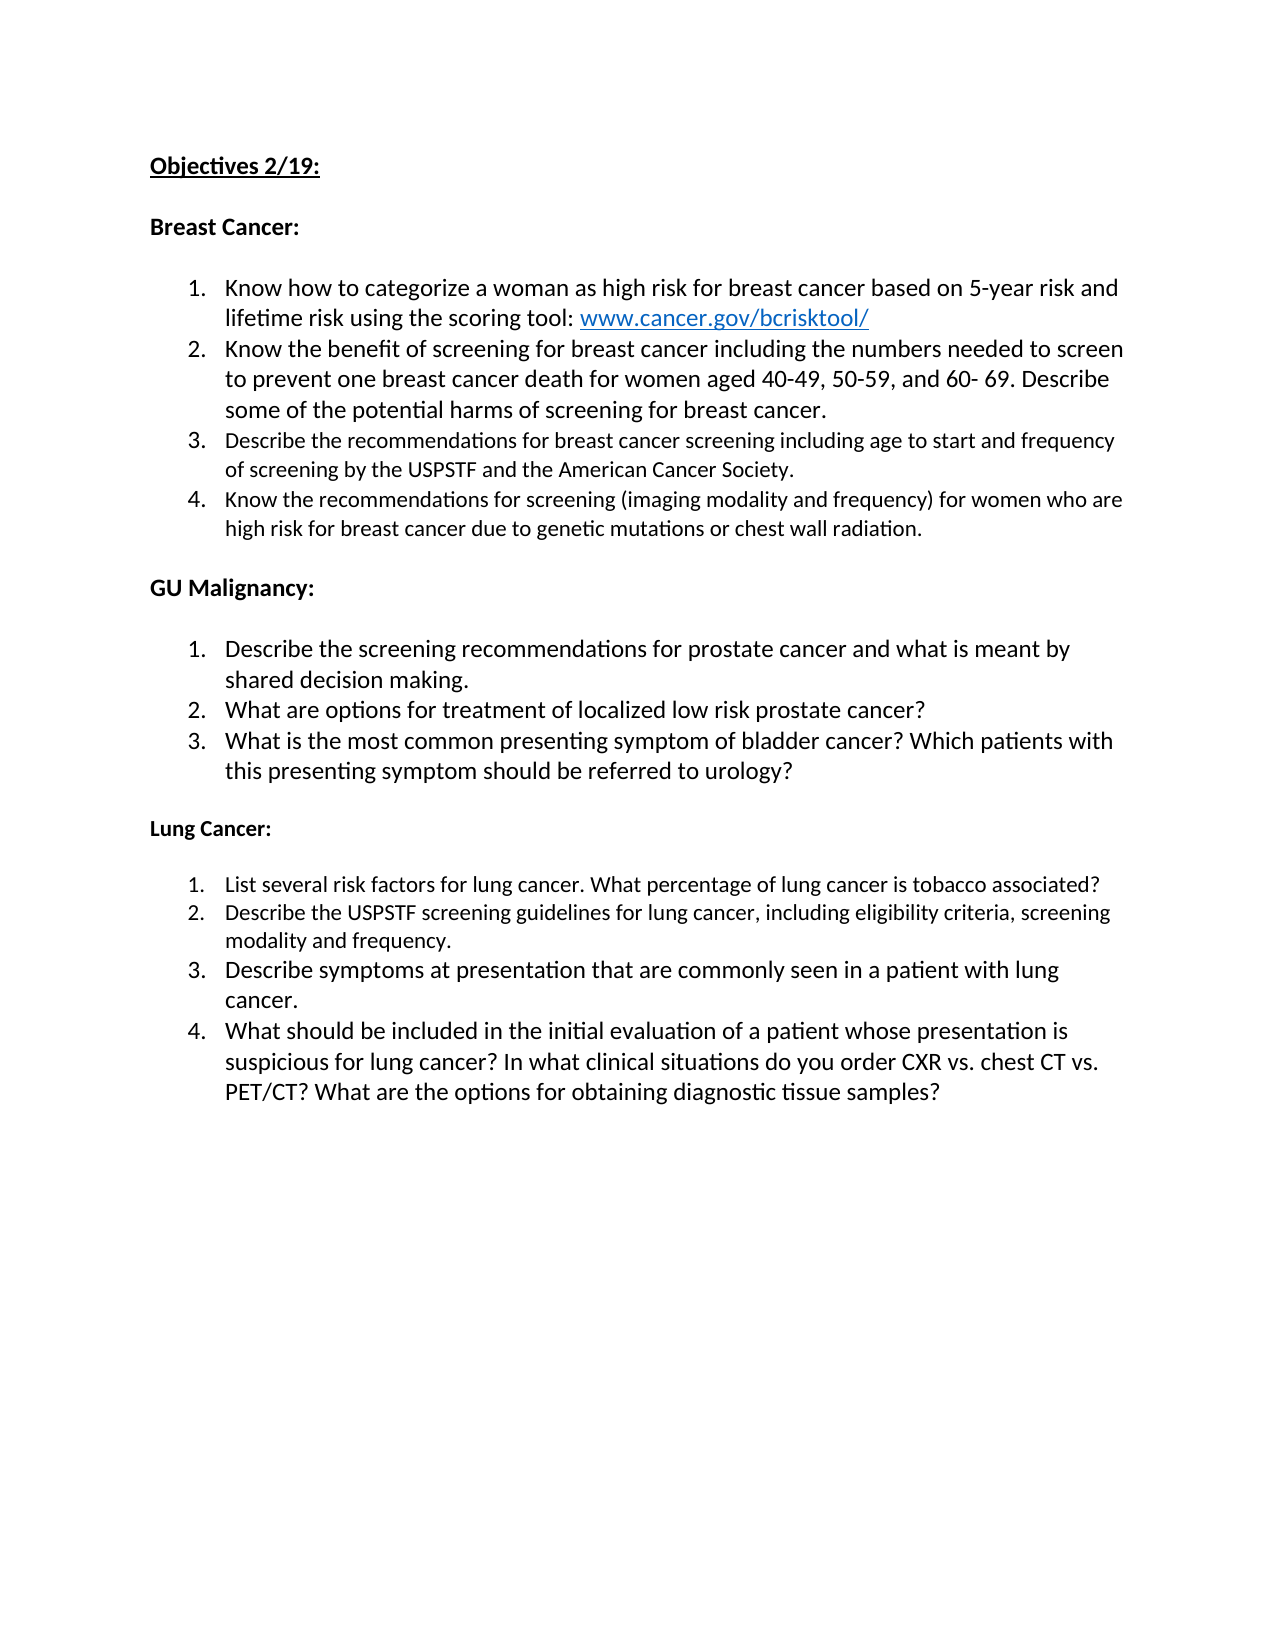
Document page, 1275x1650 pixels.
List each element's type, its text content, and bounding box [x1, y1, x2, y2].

text Lung Cancer: [150, 814, 1125, 842]
list List several risk factors for lung cancer. What percentage of lung cancer is tobacco associated? [187, 870, 1125, 898]
list What are options for treatment of localized low risk prostate cancer? [187, 694, 1125, 725]
text Breast Cancer: [150, 211, 1125, 242]
list What is the most common presenting symptom of bladder cancer? Which patients with this presenting symptom should be referred to urology? [187, 725, 1125, 786]
list Describe the recommendations for breast cancer screening including age to start and frequency of screening by the USPSTF and the American Cancer Society. [187, 425, 1125, 483]
text Objectives 2/19: [150, 150, 1125, 181]
list What should be included in the initial evaluation of a patient whose presentation is suspicious for lung cancer? In what clinical situations do you order CXR vs. chest CT vs. PET/CT? What are the options for obtaining diagnostic tissue samples? [187, 1015, 1125, 1107]
list Know the benefit of screening for breast cancer including the numbers needed to screen to prevent one breast cancer death for women aged 40-49, 50-59, and 60- 69. Describe some of the potential harms of screening for breast cancer. [187, 333, 1125, 425]
list Describe symptoms at presentation that are commonly seen in a patient with lung cancer. [187, 954, 1125, 1015]
list Know how to categorize a woman as high risk for breast cancer based on 5-year risk and lifetime risk using the scoring tool: www.cancer.gov/bcrisktool/ [187, 272, 1125, 333]
list Know the recommendations for screening (imaging modality and frequency) for women who are high risk for breast cancer due to genetic mutations or chest wall radiation. [187, 483, 1125, 542]
text GU Malignancy: [150, 572, 1125, 603]
list Describe the screening recommendations for prostate cancer and what is meant by shared decision making. [187, 633, 1125, 694]
list Describe the USPSTF screening guidelines for lung cancer, including eligibility criteria, screening modality and frequency. [187, 898, 1125, 954]
